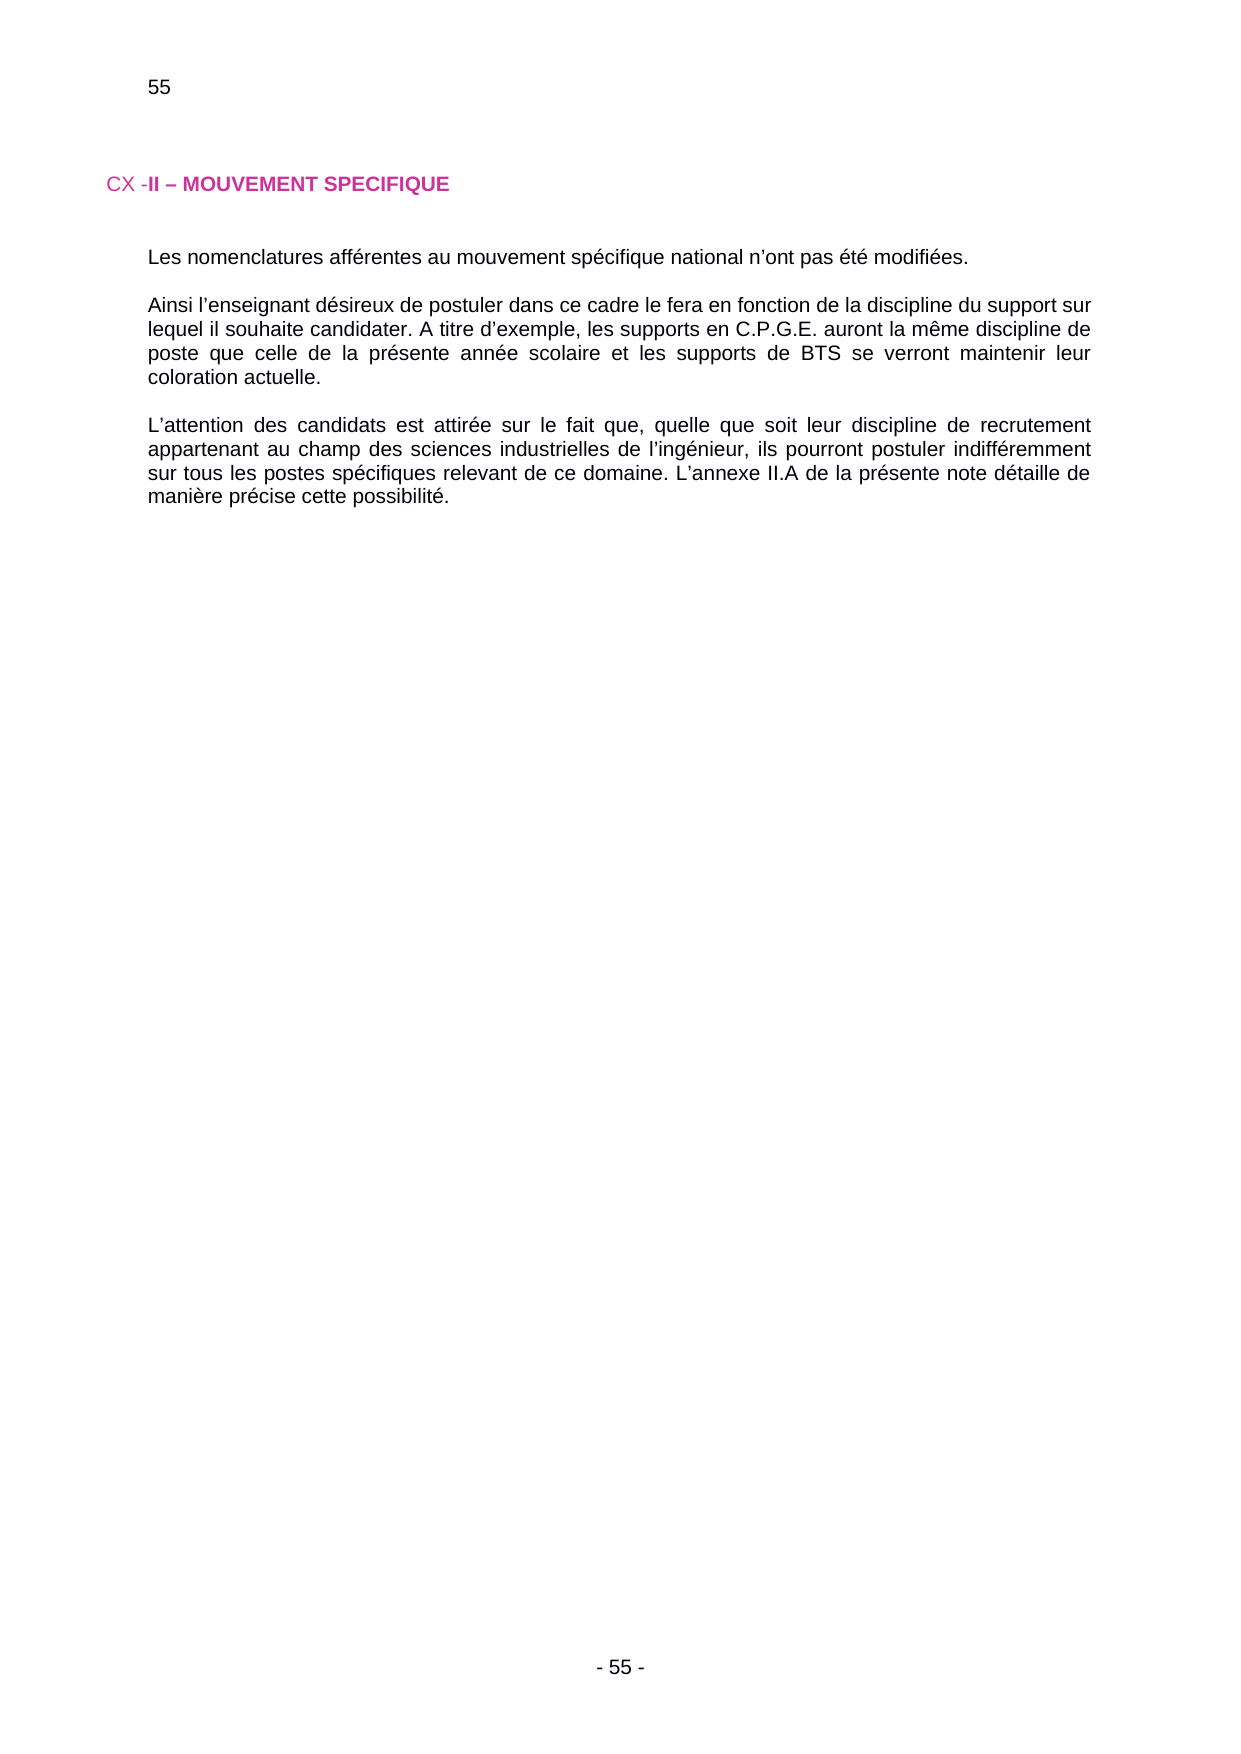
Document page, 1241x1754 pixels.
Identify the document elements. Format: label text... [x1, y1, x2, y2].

text Ainsi l’enseignant désireux de postuler dans ce cadre le fera en fonction de la discipline du support sur lequel il souhaite candidater. A titre d’exemple, les supports en C.P.G.E. auront la même discipline de poste que celle de la présente année scolaire et les supports de BTS se verront maintenir leur coloration actuelle. [148, 293, 1092, 388]
text L’attention des candidats est attirée sur le fait que, quelle que soit leur discipline de recrutement appartenant au champ des sciences industrielles de l’ingénieur, ils pourront postuler indifféremment sur tous les postes spécifiques relevant de ce domaine. L’annexe II.A de la présente note détaille de manière précise cette possibilité. [148, 412, 1092, 508]
list II – MOUVEMENT SPECIFIQUE [148, 172, 1092, 196]
text Les nomenclatures afférentes au mouvement spécifique national n’ont pas été modifiées. [148, 245, 1092, 269]
